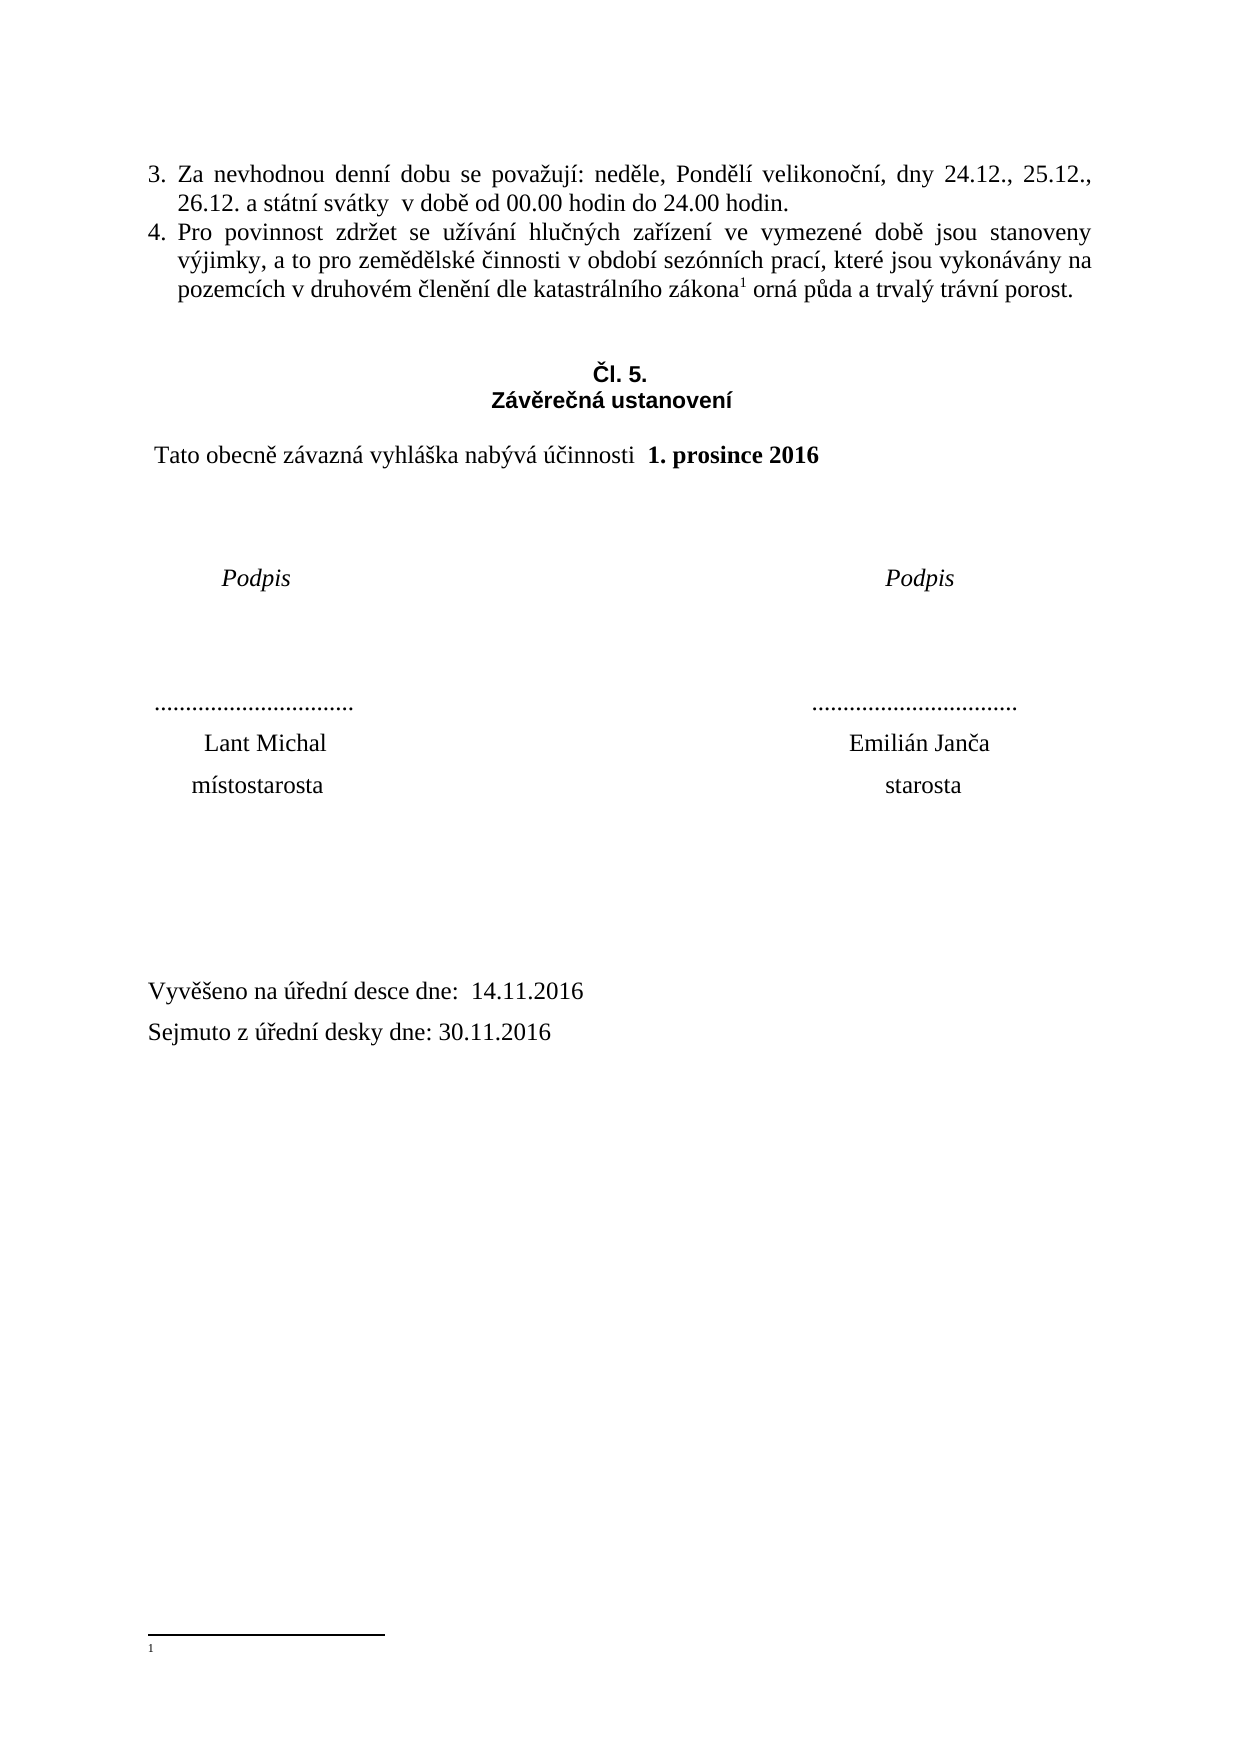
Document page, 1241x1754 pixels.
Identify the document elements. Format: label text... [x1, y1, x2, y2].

text Tato obecně závazná vyhláška nabývá účinnosti 1. prosince 2016 [148, 440, 1093, 468]
text Závěrečná ustanovení [148, 387, 1093, 413]
text ................................ ................................. [148, 687, 1093, 716]
list Za nevhodnou denní dobu se považují: neděle, Pondělí velikonoční, dny 24.12., 25.12., 26.12. a státní svátky v době od 00.00 hodin do 24.00 hodin. [148, 159, 1093, 217]
text Lant Michal Emilián Janča [148, 728, 1093, 757]
text místostarosta starosta [148, 770, 1093, 798]
text Sejmuto z úřední desky dne: 30.11.2016 [148, 1017, 1093, 1046]
list Pro povinnost zdržet se užívání hlučných zařízení ve vymezené době jsou stanoveny výjimky, a to pro zemědělské činnosti v období sezónních prací, které jsou vykonávány na pozemcích v druhovém členění dle katastrálního zákona orná půda a trvalý trávní porost. [148, 217, 1093, 303]
text Vyvěšeno na úřední desce dne: 14.11.2016 [148, 976, 1093, 1005]
text Čl. 5. [148, 361, 1093, 387]
text Podpis Podpis [148, 563, 1093, 592]
